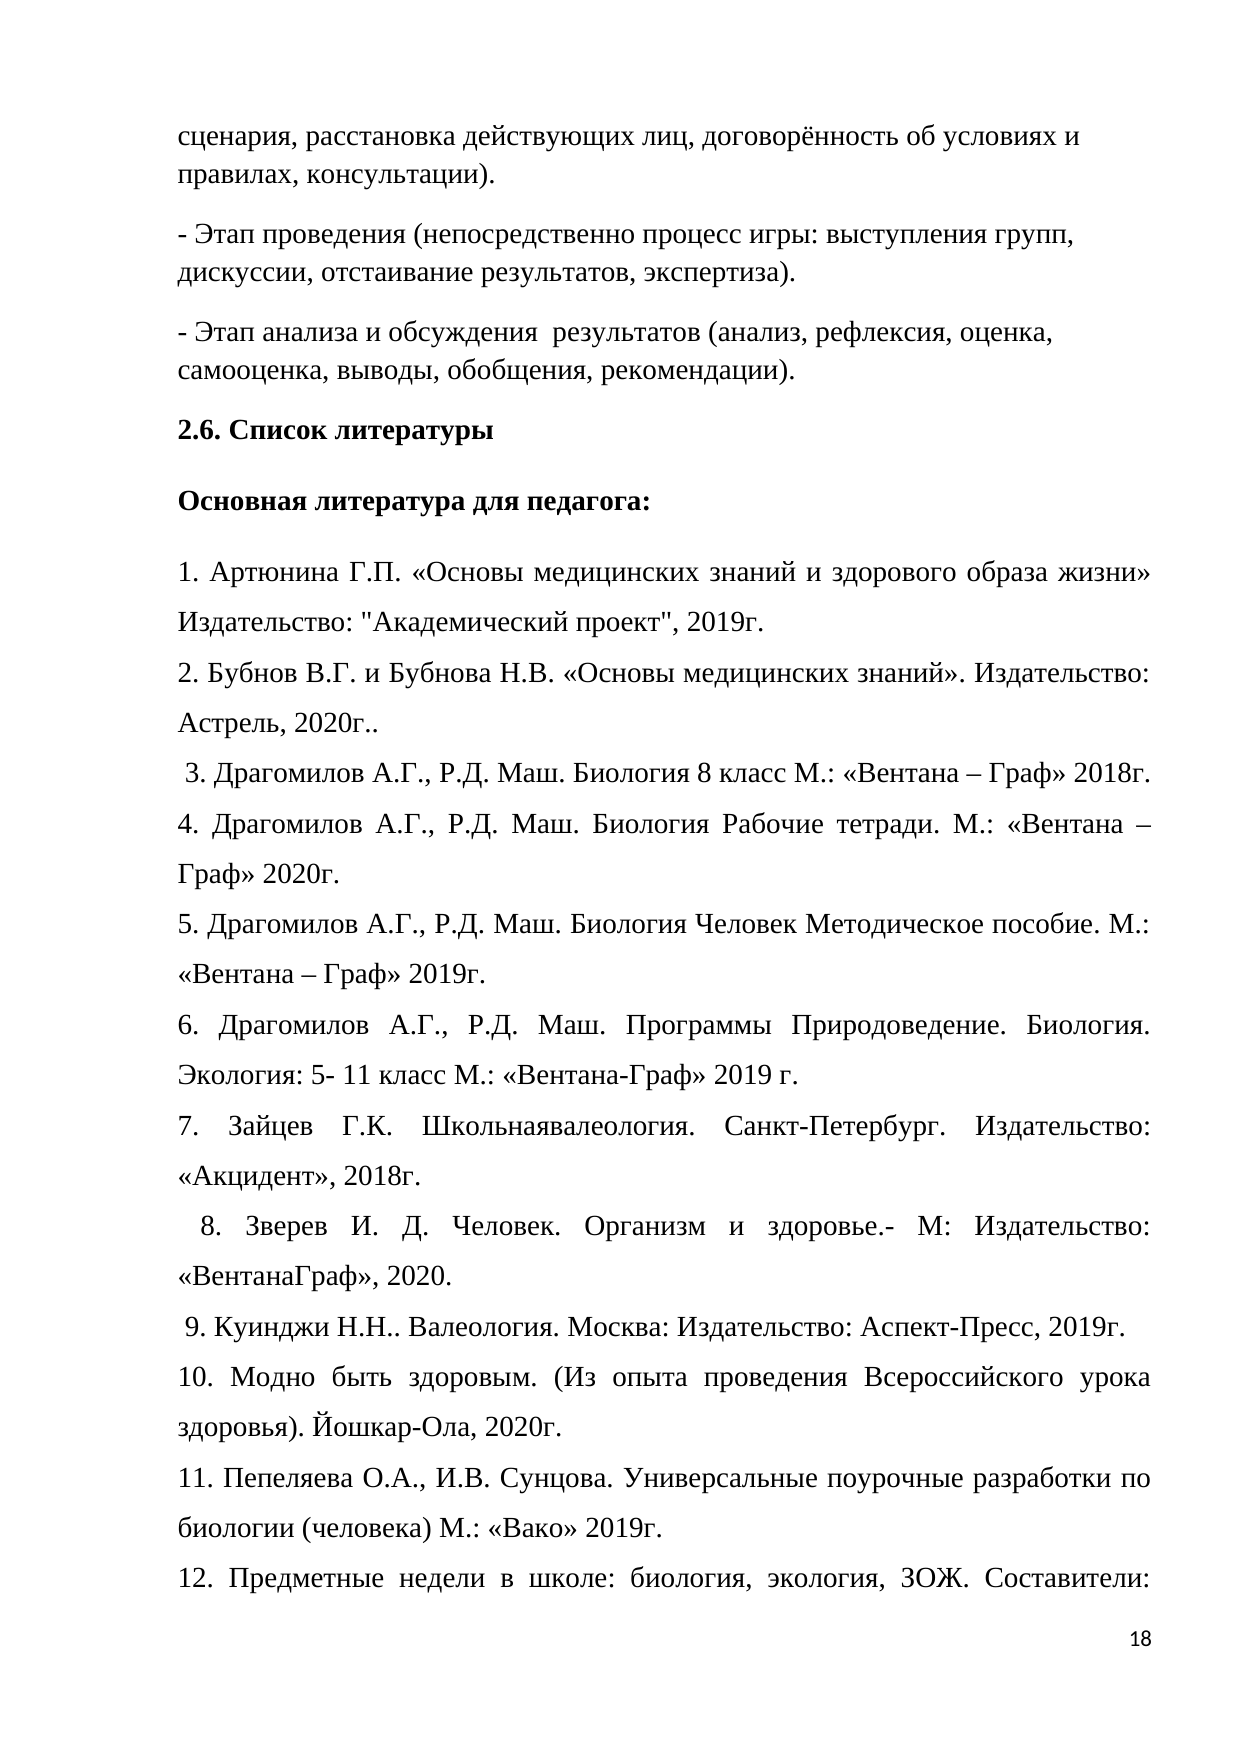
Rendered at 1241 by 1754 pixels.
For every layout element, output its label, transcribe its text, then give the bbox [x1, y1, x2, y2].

text 9. Куинджи Н.Н.. Валеология. Москва: Издательство: Аспект-Пресс, 2019г. [177, 1309, 1152, 1342]
text 4. Драгомилов А.Г., Р.Д. Маш. Биология Рабочие тетради. М.: «Вентана – Граф» 2020г. [177, 806, 1152, 889]
text 5. Драгомилов А.Г., Р.Д. Маш. Биология Человек Методическое пособие. М.: «Вентана – Граф» 2019г. [177, 906, 1152, 990]
text Основная литература для педагога: [177, 483, 1152, 517]
text 8. Зверев И. Д. Человек. Организм и здоровье.- М: Издательство: «ВентанаГраф», 2020. [177, 1208, 1152, 1292]
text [177, 1560, 1152, 1594]
text 7. Зайцев Г.К. Школьнаявалеология. Санкт-Петербург. Издательство: «Акцидент», 2018г. [177, 1108, 1152, 1191]
text - Этап анализа и обсуждения результатов (анализ, рефлексия, оценка, самооценка, выводы, обобщения, рекомендации). [177, 314, 1152, 386]
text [177, 118, 1152, 190]
text 11. Пепеляева О.А., И.В. Сунцова. Универсальные поурочные разработки по биологии (человека) М.: «Вако» 2019г. [177, 1460, 1152, 1544]
text - Этап проведения (непосредственно процесс игры: выступления групп, дискуссии, отстаивание результатов, экспертиза). [177, 216, 1152, 288]
text 2.6. Список литературы [177, 412, 1152, 445]
text 3. Драгомилов А.Г., Р.Д. Маш. Биология 8 класс М.: «Вентана – Граф» 2018г. [177, 755, 1152, 789]
text 1. Артюнина Г.П. «Основы медицинских знаний и здорового образа жизни» Издательство: "Академический проект", 2019г. [177, 554, 1152, 638]
text 2. Бубнов В.Г. и Бубнова Н.В. «Основы медицинских знаний». Издательство: Астрель, 2020г.. [177, 655, 1152, 739]
text 10. Модно быть здоровым. (Из опыта проведения Всероссийского урока здоровья). Йошкар-Ола, 2020г. [177, 1359, 1152, 1443]
text 6. Драгомилов А.Г., Р.Д. Маш. Программы Природоведение. Биология. Экология: 5- 11 класс М.: «Вентана-Граф» 2019 г. [177, 1007, 1152, 1091]
